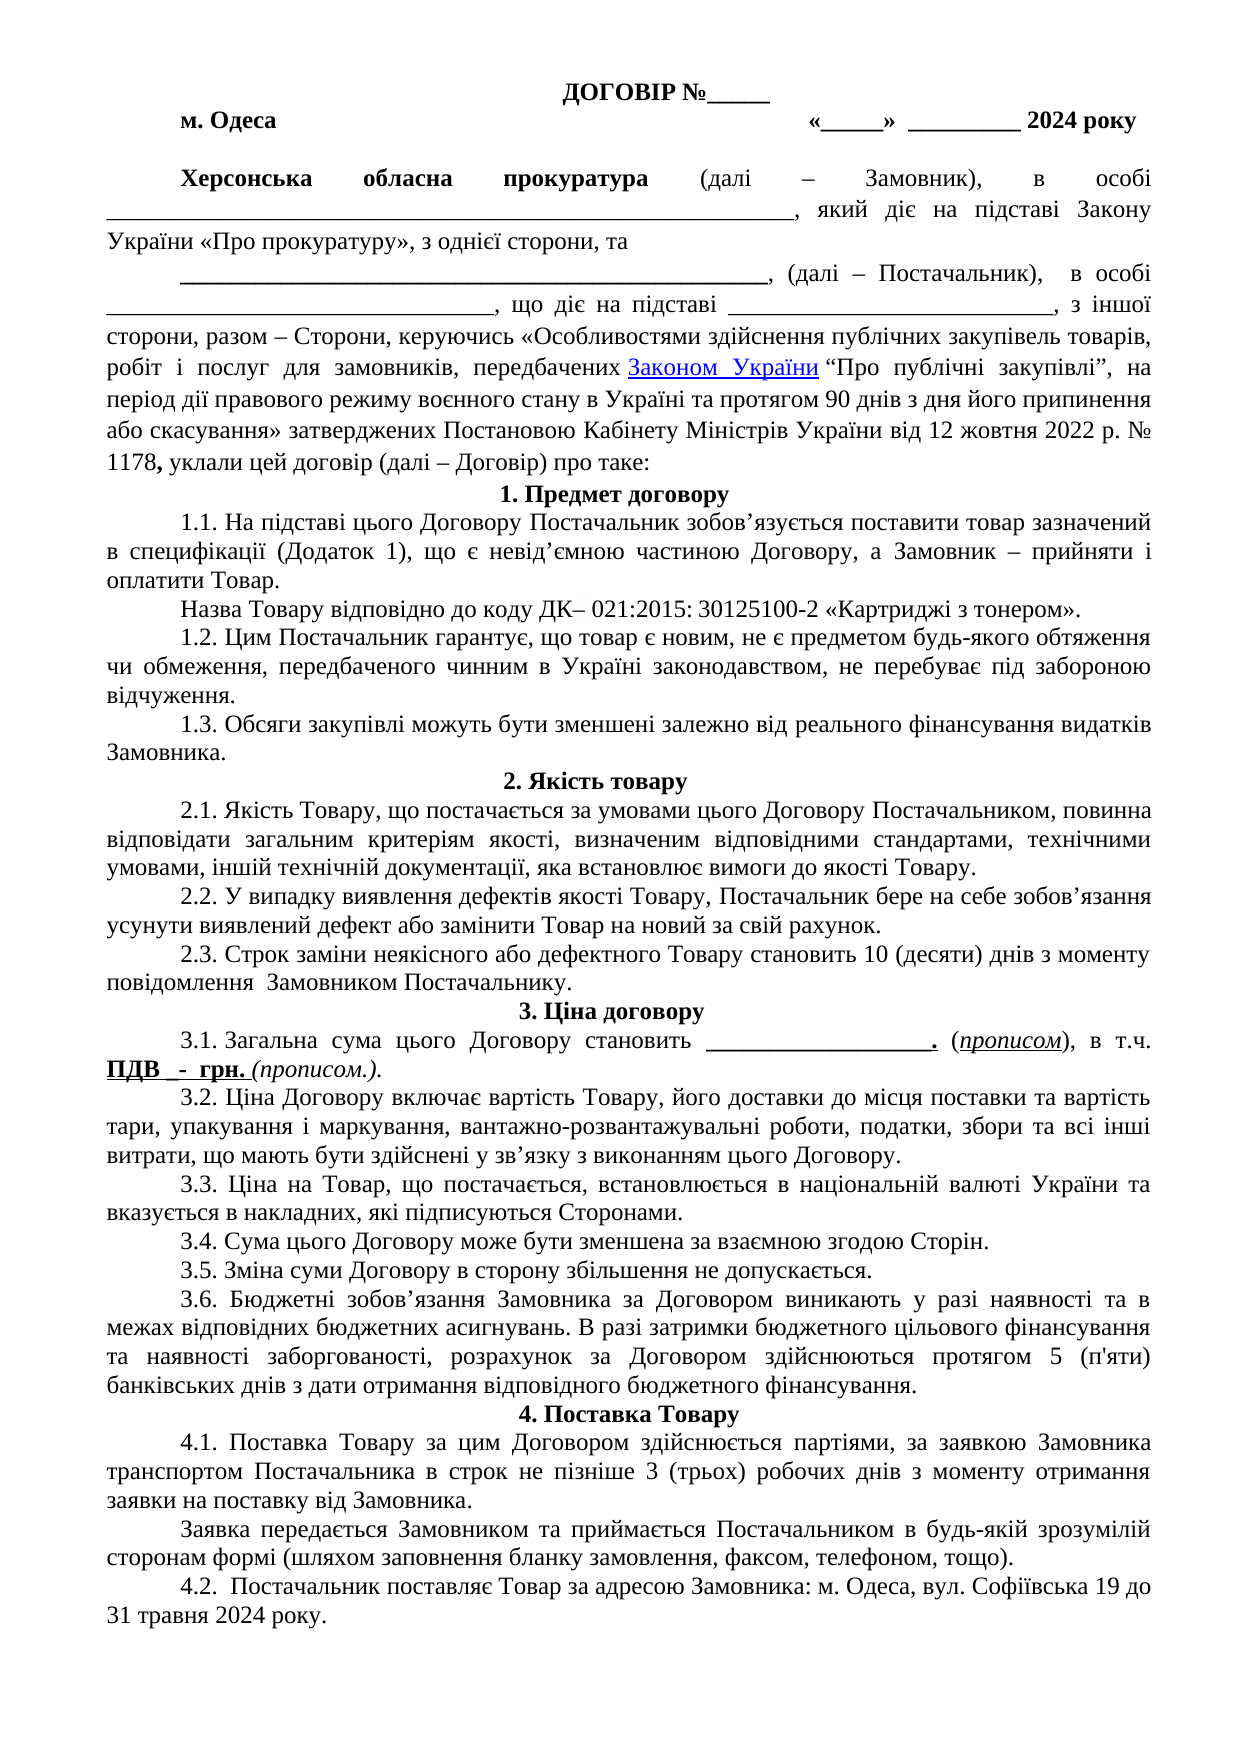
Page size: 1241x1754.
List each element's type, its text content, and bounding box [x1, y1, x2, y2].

text 1.3. Обсяги закупівлі можуть бути зменшені залежно від реального фінансування видатків Замовника. [106, 709, 1152, 766]
text 3.3. Ціна на Товар, що постачається, встановлюється в національній валюті України та вказується в накладних, які підписуються Сторонами. [106, 1169, 1152, 1226]
text 2.3. Строк заміни неякісного або дефектного Товару становить 10 (десяти) днів з моменту повідомлення Замовником Постачальнику. [106, 939, 1152, 996]
text 3. Ціна договору [106, 996, 1116, 1025]
text 2 Я22222 1.2 Постач2. 22аль 2. Якість товару [106, 766, 1152, 795]
text 4. Поставка Товару [106, 1399, 1152, 1427]
text 4.1. Поставка Товару за цим Договором здійснюється партіями, за заявкою Замовника транспортом Постачальника в строк не пізніше 3 (трьох) робочих днів з моменту отримання заявки на поставку від Замовника. [106, 1427, 1152, 1514]
text Херсонська обласна прокуратура (далі – Замовник), в особі _______________________________________________________, який діє на підставі Закону України «Про прокуратуру», з однієї сторони, та [106, 163, 1152, 255]
text 3.5. Зміна суми Договору в сторону збільшення не допускається. [106, 1255, 1152, 1284]
text ДОГОВІР №_____ [106, 77, 1152, 106]
text 1.1. На підставі цього Договору Постачальник зобов’язується поставити товар зазначений в специфікації (Додаток 1), що є невід’ємною частиною Договору, а Замовник – прийняти і оплатити Товар. [106, 507, 1152, 594]
text 3.6. Бюджетні зобов’язання Замовника за Договором виникають у разі наявності та в межах відповідних бюджетних асигнувань. В разі затримки бюджетного цільового фінансування та наявності заборгованості, розрахунок за Договором здійснюються протягом 5 (п'яти) банківських днів з дати отримання відповідного бюджетного фінансування. [106, 1284, 1152, 1399]
text м. Одеса «_____» _________ 2024 року [106, 106, 1152, 134]
text 3.4. Сума цього Договору може бути зменшена за взаємною згодою Сторін. [106, 1226, 1152, 1255]
text 1. Предмет договору [77, 479, 1152, 507]
text 3.2. Ціна Договору включає вартість Товару, його доставки до місця поставки та вартість тари, упакування і маркування, вантажно-розвантажувальні роботи, податки, збори та всі інші витрати, що мають бути здійснені у зв’язку з виконанням цього Договору. [106, 1082, 1152, 1169]
text Заявка передається Замовником та приймається Постачальником в будь-якій зрозумілій сторонам формі (шляхом заповнення бланку замовлення, факсом, телефоном, тощо). [106, 1514, 1152, 1571]
text Назва Товару відповідно до коду ДК– 021:2015: 30125100-2 «Картриджі з тонером». [106, 594, 573, 622]
text Назва Товару відповідно до коду ДК– 021:2015: 30125100-2 «Картриджі з тонером». [591, 594, 1152, 622]
text 1.2. Цим Постачальник гарантує, що товар є новим, не є предметом будь-якого обтяження чи обмеження, передбаченого чинним в Україні законодавством, не перебуває під забороною відчуження. [106, 622, 1152, 709]
list Загальна сума цього Договору становить __________________. (прописом), в т.ч. ПДВ _- грн. (прописом.). [106, 1025, 1152, 1082]
text 4.2. Постачальник поставляє Товар за адресою Замовника: м. Одеса, вул. Софіївська 19 до 31 травня 2024 року. [106, 1571, 1152, 1629]
text 2.2. У випадку виявлення дефектів якості Товару, Постачальник бере на себе зобов’язання усунути виявлений дефект або замінити Товар на новий за свій рахунок. [106, 881, 1152, 939]
text _______________________________________________, (далі – Постачальник), в особі _______________________________, що діє на підставі __________________________, з іншої сторони, разом – Сторони, керуючись «Особливостями здійснення публічних закупівель товарів, робіт і послуг для замовників, передбачених Законом України “Про публічні закупівлі”, на період дії правового режиму воєнного стану в Україні та протягом 90 днів з дня його припинення або скасування» затверджених Постановою Кабінету Міністрів України від 12 жовтня 2022 р. № 1178, уклали цей договір (далі – Договір) про таке: [106, 258, 1152, 476]
text 2.1. Якість Товару, що постачається за умовами цього Договору Постачальником, повинна відповідати загальним критеріям якості, визначеним відповідними стандартами, технічними умовами, іншій технічній документації, яка встановлює вимоги до якості Товару. [106, 795, 1152, 881]
